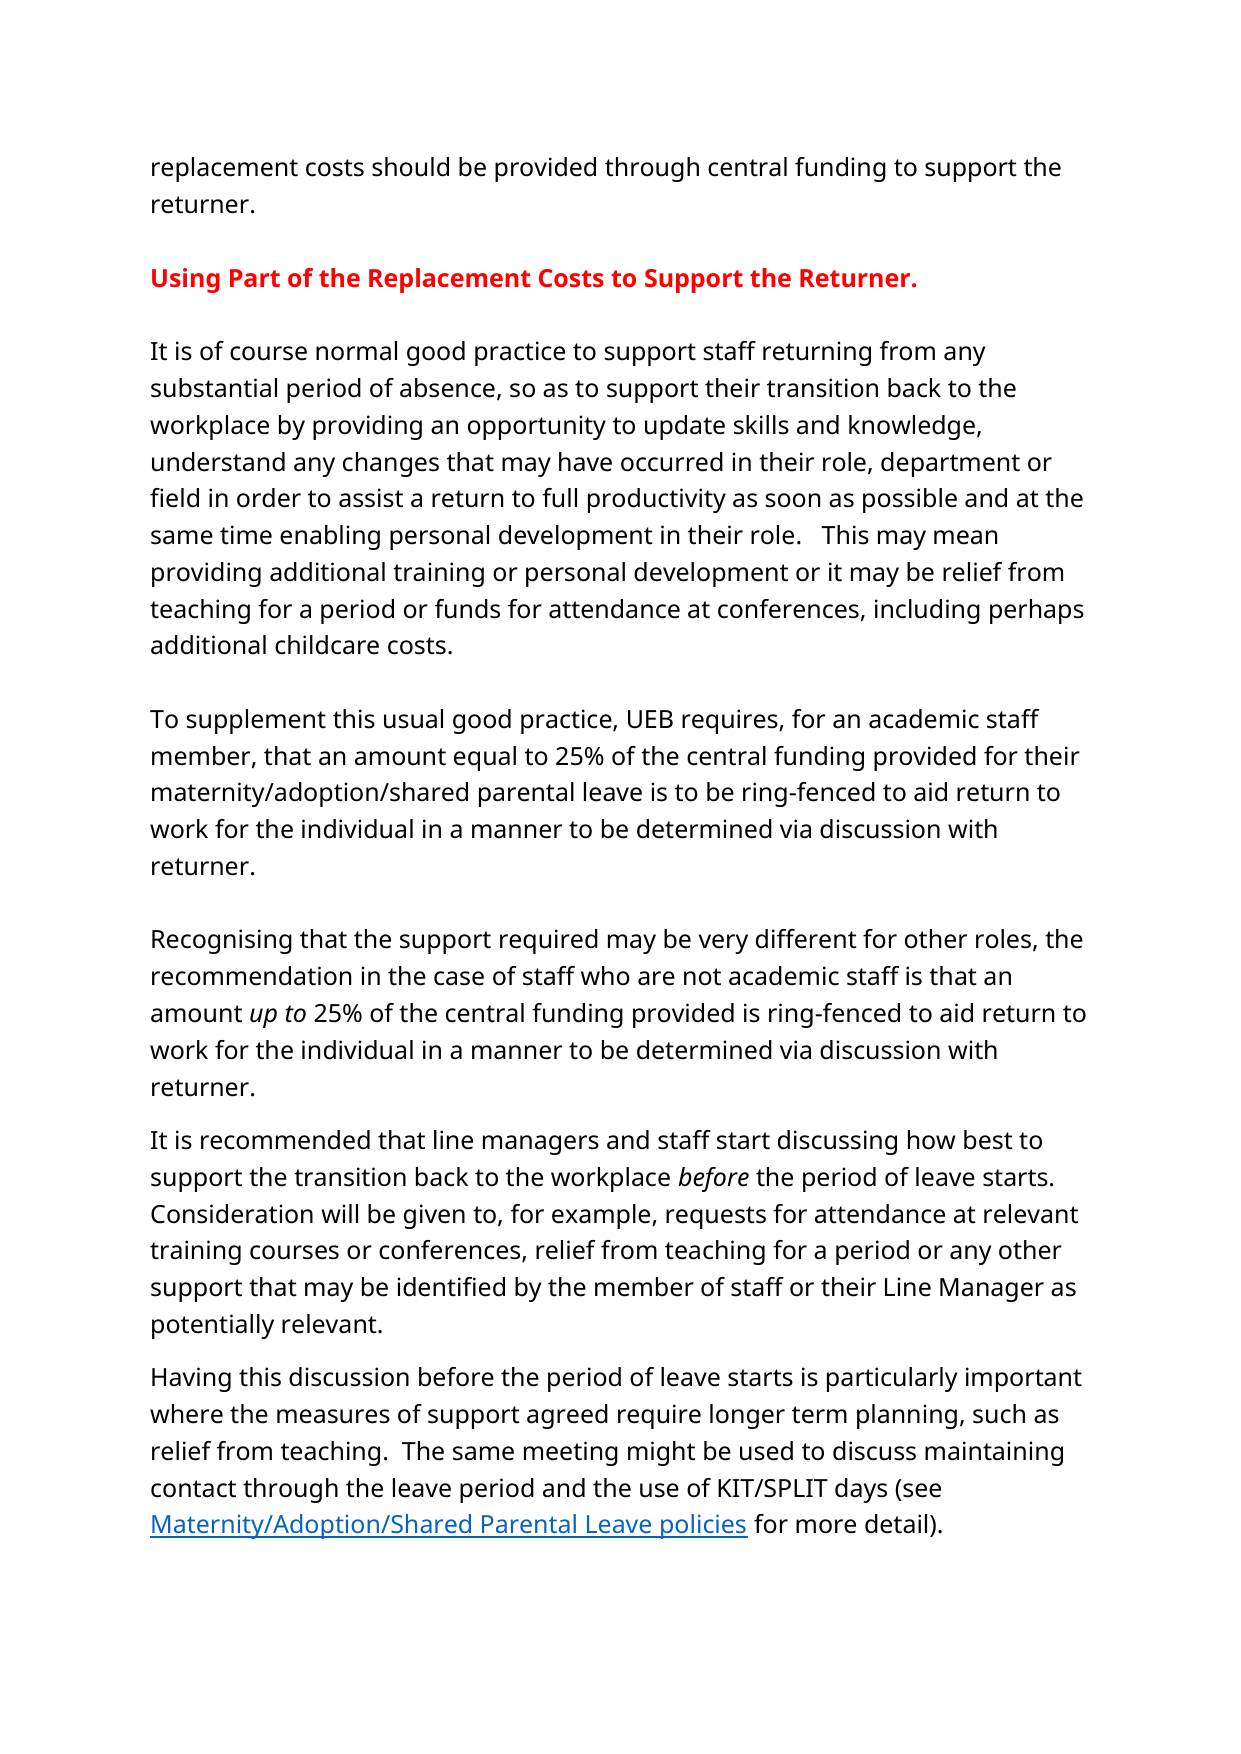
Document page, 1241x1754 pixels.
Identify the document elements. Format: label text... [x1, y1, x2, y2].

list It is of course normal good practice to support staff returning from any substantial period of absence, so as to support their transition back to the workplace by providing an opportunity to update skills and knowledge, understand any changes that may have occurred in their role, department or field in order to assist a return to full productivity as soon as possible and at the same time enabling personal development in their role. This may mean providing additional training or personal development or it may be relief from teaching for a period or funds for attendance at conferences, including perhaps additional childcare costs. [150, 334, 1090, 662]
text Having this discussion before the period of leave starts is particularly important where the measures of support agreed require longer term planning, such as relief from teaching. The same meeting might be used to discuss maintaining contact through the leave period and the use of KIT/SPLIT days (see Maternity/Adoption/Shared Parental Leave policies for more detail). [150, 1360, 1090, 1541]
list Recognising that the support required may be very different for other roles, the recommendation in the case of staff who are not academic staff is that an amount up to 25% of the central funding provided is ring-fenced to aid return to work for the individual in a manner to be determined via discussion with returner. [150, 922, 1090, 1103]
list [150, 150, 1090, 221]
list To supplement this usual good practice, UEB requires, for an academic staff member, that an amount equal to 25% of the central funding provided for their maternity/adoption/shared parental leave is to be ring-fenced to aid return to work for the individual in a manner to be determined via discussion with returner. [150, 702, 1090, 883]
text It is recommended that line managers and staff start discussing how best to support the transition back to the workplace before the period of leave starts. Consideration will be given to, for example, requests for attendance at relevant training courses or conferences, relief from teaching for a period or any other support that may be identified by the member of staff or their Line Manager as potentially relevant. [150, 1123, 1090, 1341]
list Using Part of the Replacement Costs to Support the Returner. [150, 260, 1090, 294]
